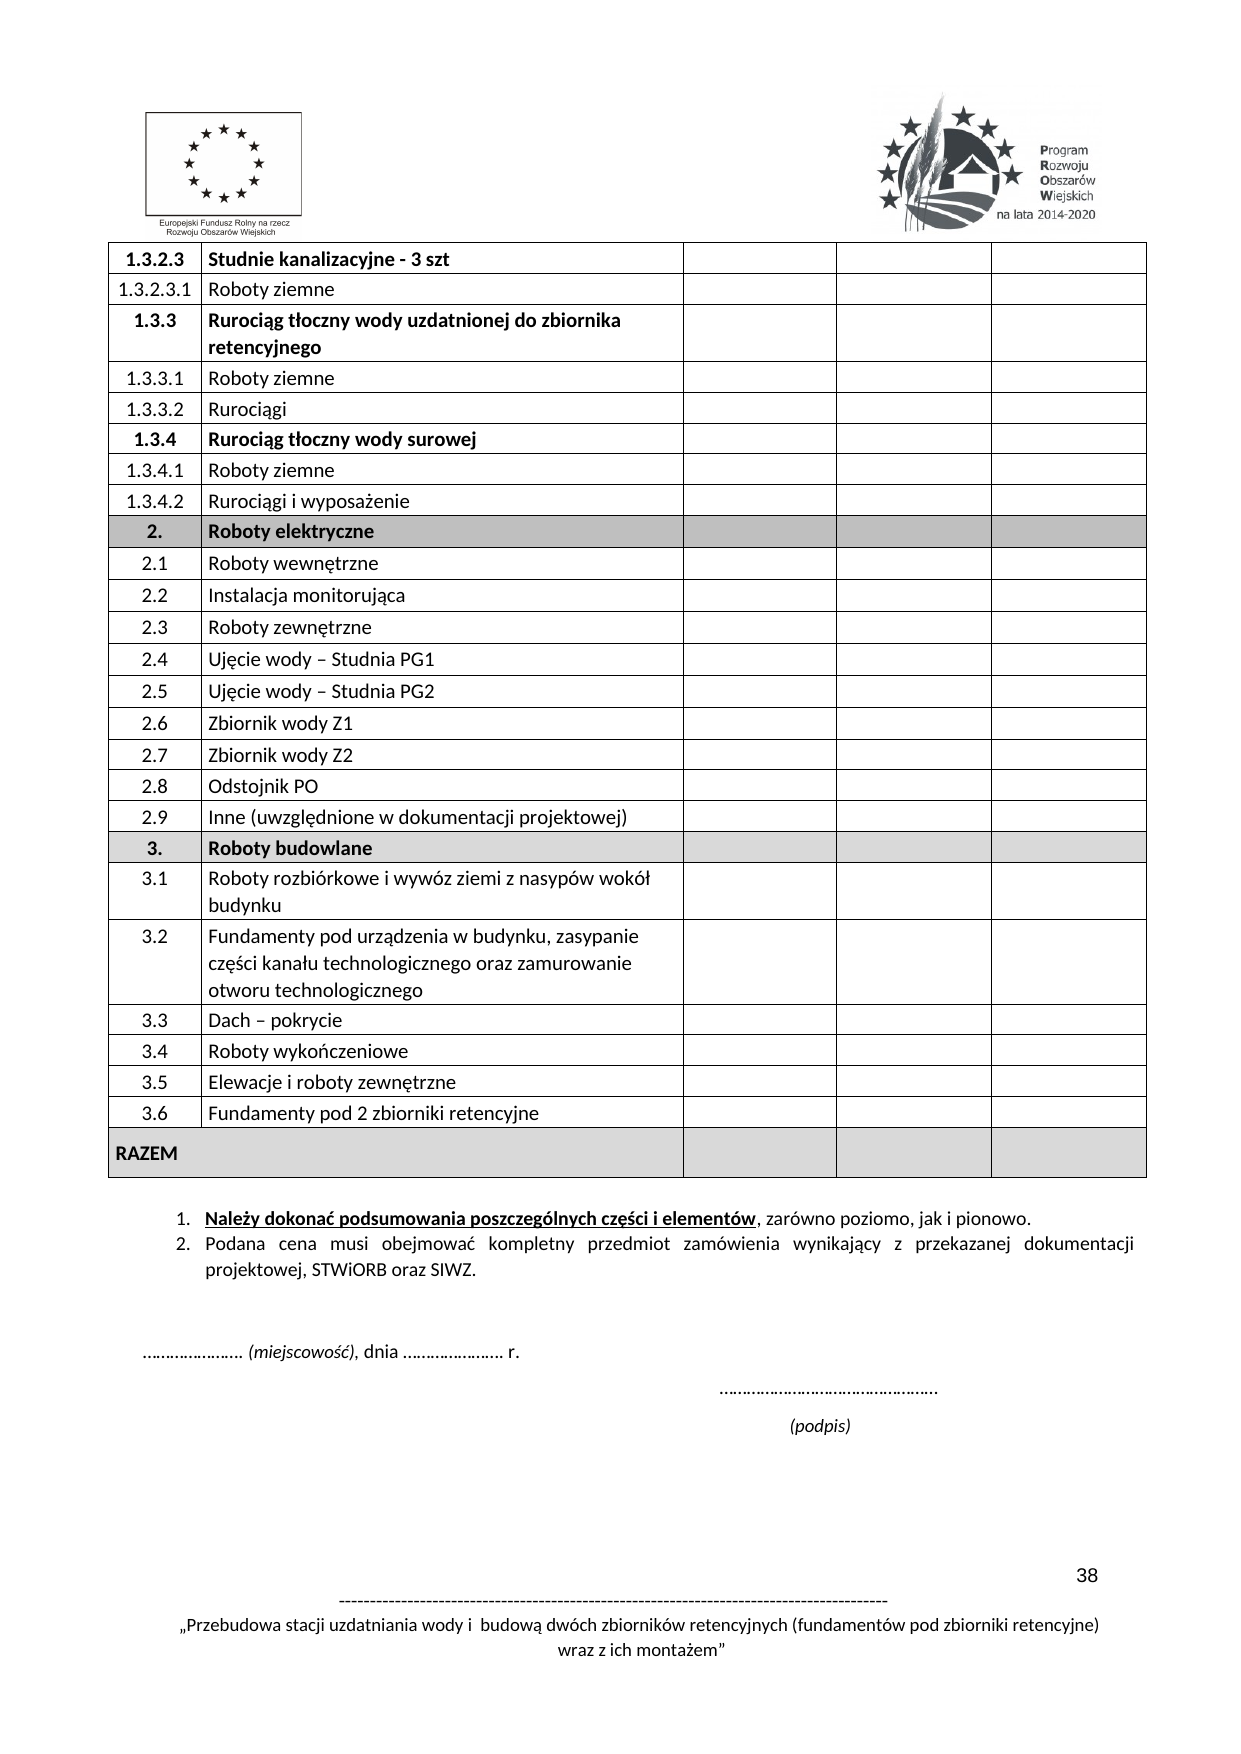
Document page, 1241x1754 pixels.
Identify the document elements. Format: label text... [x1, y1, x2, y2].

table_cell Rurociąg tłoczny wody surowej [202, 424, 683, 453]
table_cell [992, 1005, 1146, 1034]
table_cell [837, 485, 991, 515]
table_cell [992, 1066, 1146, 1096]
table_cell [684, 1035, 836, 1065]
table_cell [684, 548, 836, 579]
table_cell [837, 740, 991, 769]
table_cell [992, 362, 1146, 392]
table_cell 2.8 [109, 770, 201, 800]
table_cell Roboty ziemne [202, 362, 683, 392]
table_cell [684, 516, 836, 547]
table_cell [684, 274, 836, 303]
table_cell [837, 305, 991, 361]
table_cell Roboty ziemne [202, 454, 683, 484]
table_cell [837, 832, 991, 862]
table_cell Roboty zewnętrzne [202, 612, 683, 643]
table_cell Roboty rozbiórkowe i wywóz ziemi z nasypów wokół budynku [202, 863, 683, 919]
table_cell 3.5 [109, 1066, 201, 1096]
text (podpis) [500, 1414, 1140, 1437]
table_cell [684, 644, 836, 675]
table_cell [837, 1097, 991, 1127]
table_cell [992, 801, 1146, 831]
table_cell [837, 1035, 991, 1065]
table_cell Roboty wykończeniowe [202, 1035, 683, 1065]
table_cell [684, 708, 836, 739]
table_cell [992, 305, 1146, 361]
table_cell [992, 516, 1146, 547]
table_cell Elewacje i roboty zewnętrzne [202, 1066, 683, 1096]
table_cell [837, 801, 991, 831]
table_cell [992, 548, 1146, 579]
table_cell [992, 243, 1146, 273]
table_cell [684, 485, 836, 515]
table_cell Rurociąg tłoczny wody uzdatnionej do zbiornika retencyjnego [202, 305, 683, 361]
table_cell [992, 863, 1146, 919]
table_cell 1.3.4.1 [109, 454, 201, 484]
table_cell [992, 920, 1146, 1004]
list Należy dokonać podsumowania poszczególnych części i elementów, zarówno poziomo, jak i pionowo. [176, 1206, 1136, 1230]
table_cell [684, 740, 836, 769]
table_cell [684, 424, 836, 453]
table_cell Ujęcie wody – Studnia PG2 [202, 676, 683, 707]
table_cell [837, 424, 991, 453]
table_cell [684, 393, 836, 423]
table_cell [992, 612, 1146, 643]
table_cell Inne (uwzględnione w dokumentacji projektowej) [202, 801, 683, 831]
table_cell [837, 920, 991, 1004]
table_cell Roboty elektryczne [202, 516, 683, 547]
table_cell [684, 770, 836, 800]
table_cell 2.3 [109, 612, 201, 643]
table_cell [684, 920, 836, 1004]
table_cell [992, 393, 1146, 423]
table_cell Fundamenty pod urządzenia w budynku, zasypanie części kanału technologicznego oraz zamurowanie otworu technologicznego [202, 920, 683, 1004]
table_cell [684, 612, 836, 643]
table_cell [992, 770, 1146, 800]
table_cell [837, 243, 991, 273]
table_cell [837, 770, 991, 800]
table_cell Roboty ziemne [202, 274, 683, 303]
table_cell [837, 516, 991, 547]
table_cell Dach – pokrycie [202, 1005, 683, 1034]
table_cell [684, 801, 836, 831]
table_cell Roboty wewnętrzne [202, 548, 683, 579]
table_cell 1.3.4 [109, 424, 201, 453]
table_cell [837, 612, 991, 643]
table_cell [837, 1066, 991, 1096]
table_cell [837, 676, 991, 707]
table_cell [684, 243, 836, 273]
table_cell Zbiornik wody Z2 [202, 740, 683, 769]
table_cell 3.6 [109, 1097, 201, 1127]
table_cell [992, 740, 1146, 769]
table_cell [992, 1128, 1146, 1177]
table_cell [684, 580, 836, 611]
table_cell [684, 1005, 836, 1034]
table_cell [837, 274, 991, 303]
table_cell 3. [109, 832, 201, 862]
table_cell 3.4 [109, 1035, 201, 1065]
table_cell [684, 676, 836, 707]
table_cell [837, 644, 991, 675]
table_cell [837, 393, 991, 423]
table_cell [684, 1066, 836, 1096]
table_cell 2.1 [109, 548, 201, 579]
table_cell 1.3.2.3.1 [109, 274, 201, 303]
table_cell [992, 1035, 1146, 1065]
table_cell [684, 1128, 836, 1177]
table_cell Fundamenty pod 2 zbiorniki retencyjne [202, 1097, 683, 1127]
table_cell [837, 1128, 991, 1177]
table_cell Rurociągi i wyposażenie [202, 485, 683, 515]
table_cell Roboty budowlane [202, 832, 683, 862]
table_cell [837, 1005, 991, 1034]
table_cell [684, 362, 836, 392]
table_cell Zbiornik wody Z1 [202, 708, 683, 739]
table_cell 2.7 [109, 740, 201, 769]
table_cell 3.1 [109, 863, 201, 919]
table_cell [837, 708, 991, 739]
table_cell 3.3 [109, 1005, 201, 1034]
table_cell Ujęcie wody – Studnia PG1 [202, 644, 683, 675]
table_cell 2. [109, 516, 201, 547]
table_cell 3.2 [109, 920, 201, 1004]
table_cell [992, 580, 1146, 611]
table_cell [684, 863, 836, 919]
table_cell [992, 424, 1146, 453]
table_cell [992, 1097, 1146, 1127]
table_cell 2.4 [109, 644, 201, 675]
table_cell [684, 832, 836, 862]
picture [870, 85, 1102, 242]
table_cell 1.3.3.1 [109, 362, 201, 392]
table_cell [837, 580, 991, 611]
table_cell 1.3.2.3 [109, 243, 201, 273]
table_cell 2.6 [109, 708, 201, 739]
table_cell [837, 362, 991, 392]
table_cell [837, 548, 991, 579]
table_cell [992, 676, 1146, 707]
table_cell 2.2 [109, 580, 201, 611]
table_cell [684, 1097, 836, 1127]
table_cell 2.9 [109, 801, 201, 831]
table_cell [837, 454, 991, 484]
table_cell 1.3.3 [109, 305, 201, 361]
text ………………………………………… [57, 1375, 1140, 1399]
table_cell 1.3.3.2 [109, 393, 201, 423]
table_cell [684, 305, 836, 361]
table_cell 1.3.4.2 [109, 485, 201, 515]
table_cell Instalacja monitorująca [202, 580, 683, 611]
table_cell [992, 454, 1146, 484]
table_cell [992, 485, 1146, 515]
table_cell RAZEM [109, 1128, 683, 1177]
table_cell [684, 454, 836, 484]
table_cell Studnie kanalizacyjne - 3 szt [202, 243, 683, 273]
table_cell Odstojnik PO [202, 770, 683, 800]
list Podana cena musi obejmować kompletny przedmiot zamówienia wynikający z przekazanej dokumentacji projektowej, STWiORB oraz SIWZ. [176, 1231, 1136, 1281]
table_cell [992, 644, 1146, 675]
text …………………. (miejscowość), dnia …………………. r. [143, 1339, 1136, 1363]
table_cell [992, 708, 1146, 739]
table_cell [837, 863, 991, 919]
table_cell Rurociągi [202, 393, 683, 423]
table_cell 2.5 [109, 676, 201, 707]
table_cell [992, 832, 1146, 862]
picture [145, 112, 302, 242]
table_cell [992, 274, 1146, 303]
